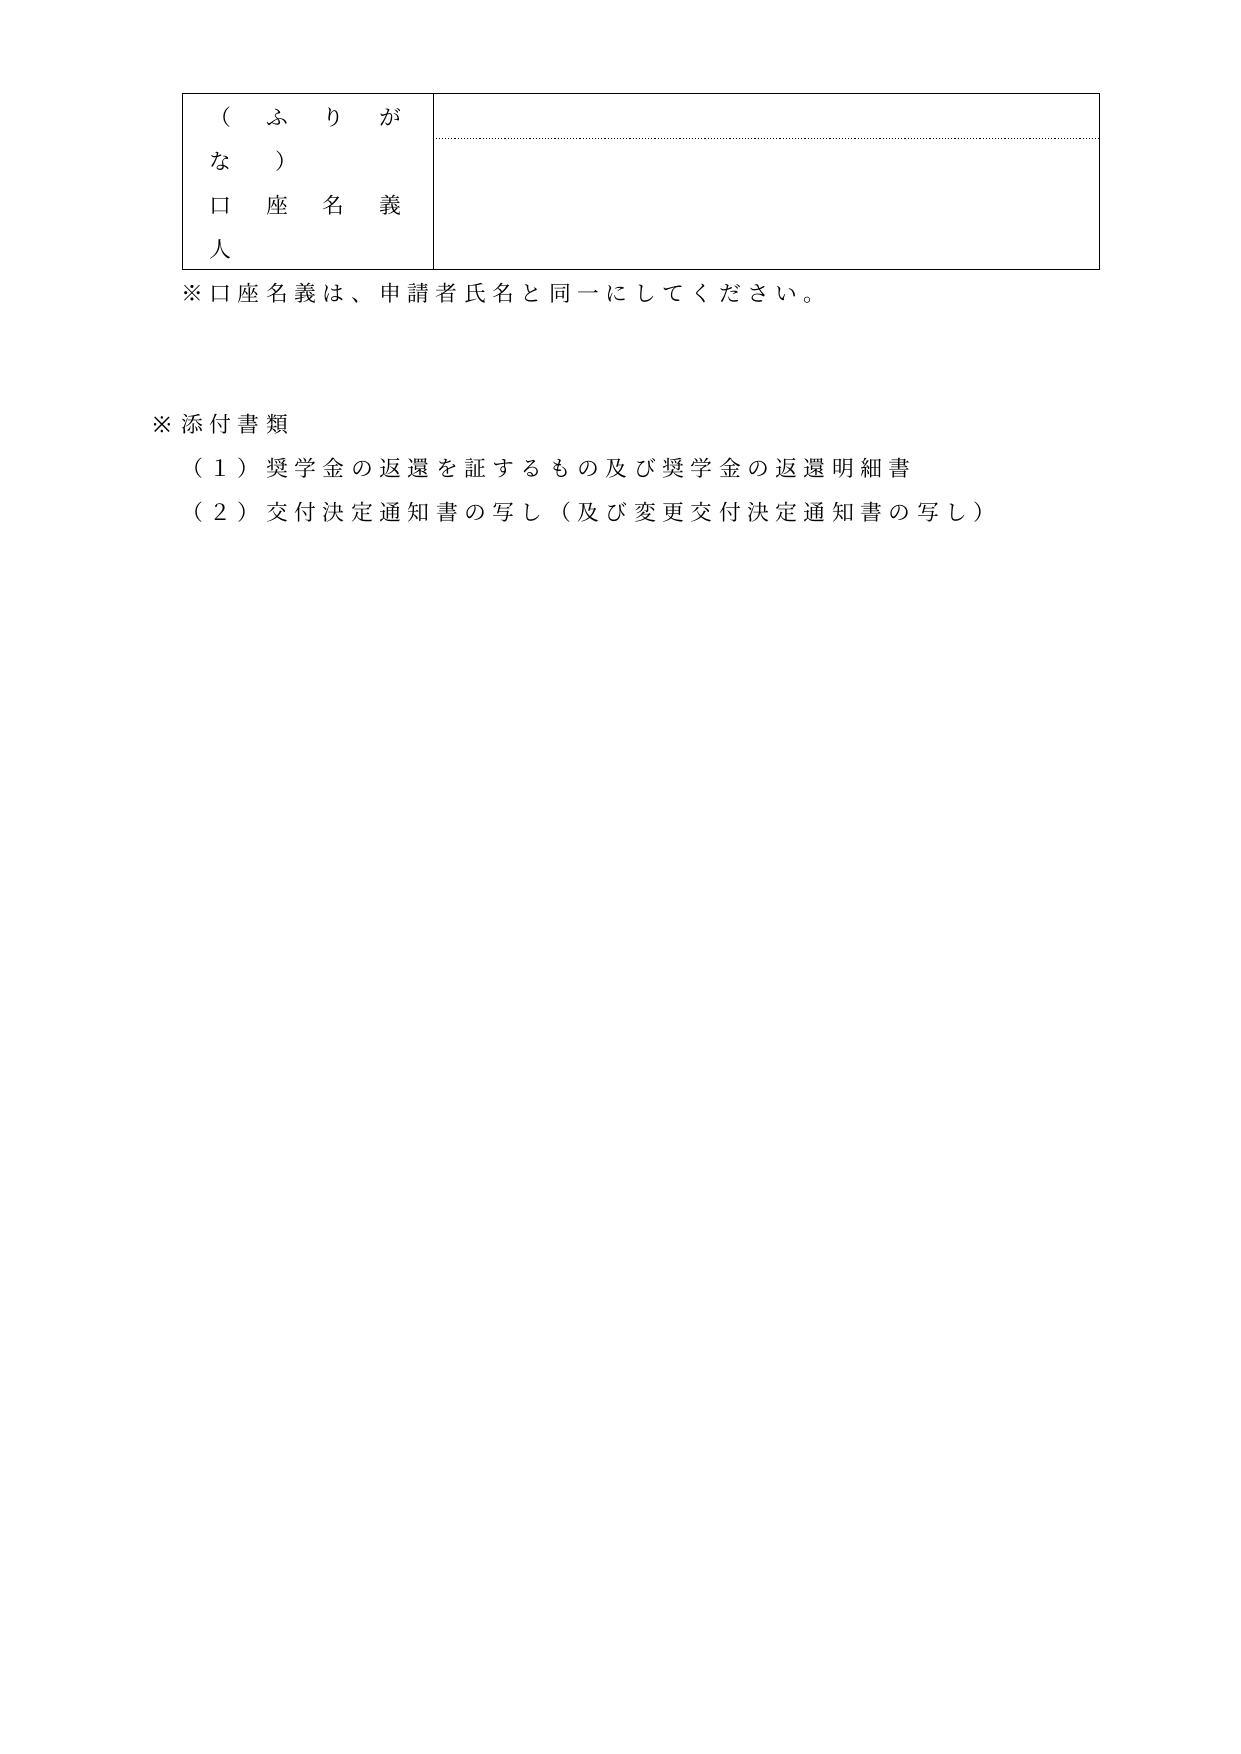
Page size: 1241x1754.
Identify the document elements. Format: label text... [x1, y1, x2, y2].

table_cell （ふりがな） 口座名義人 [183, 94, 433, 269]
table_cell [434, 94, 1099, 138]
text （２）交付決定通知書の写し（及び変更交付決定通知書の写し） [178, 489, 1088, 533]
text ※口座名義は、申請者氏名と同一にしてください。 [153, 270, 1088, 314]
text （１）奨学金の返還を証するもの及び奨学金の返還明細書 [178, 445, 1088, 489]
text ※添付書類 [153, 402, 1088, 445]
table_cell [434, 138, 1099, 269]
